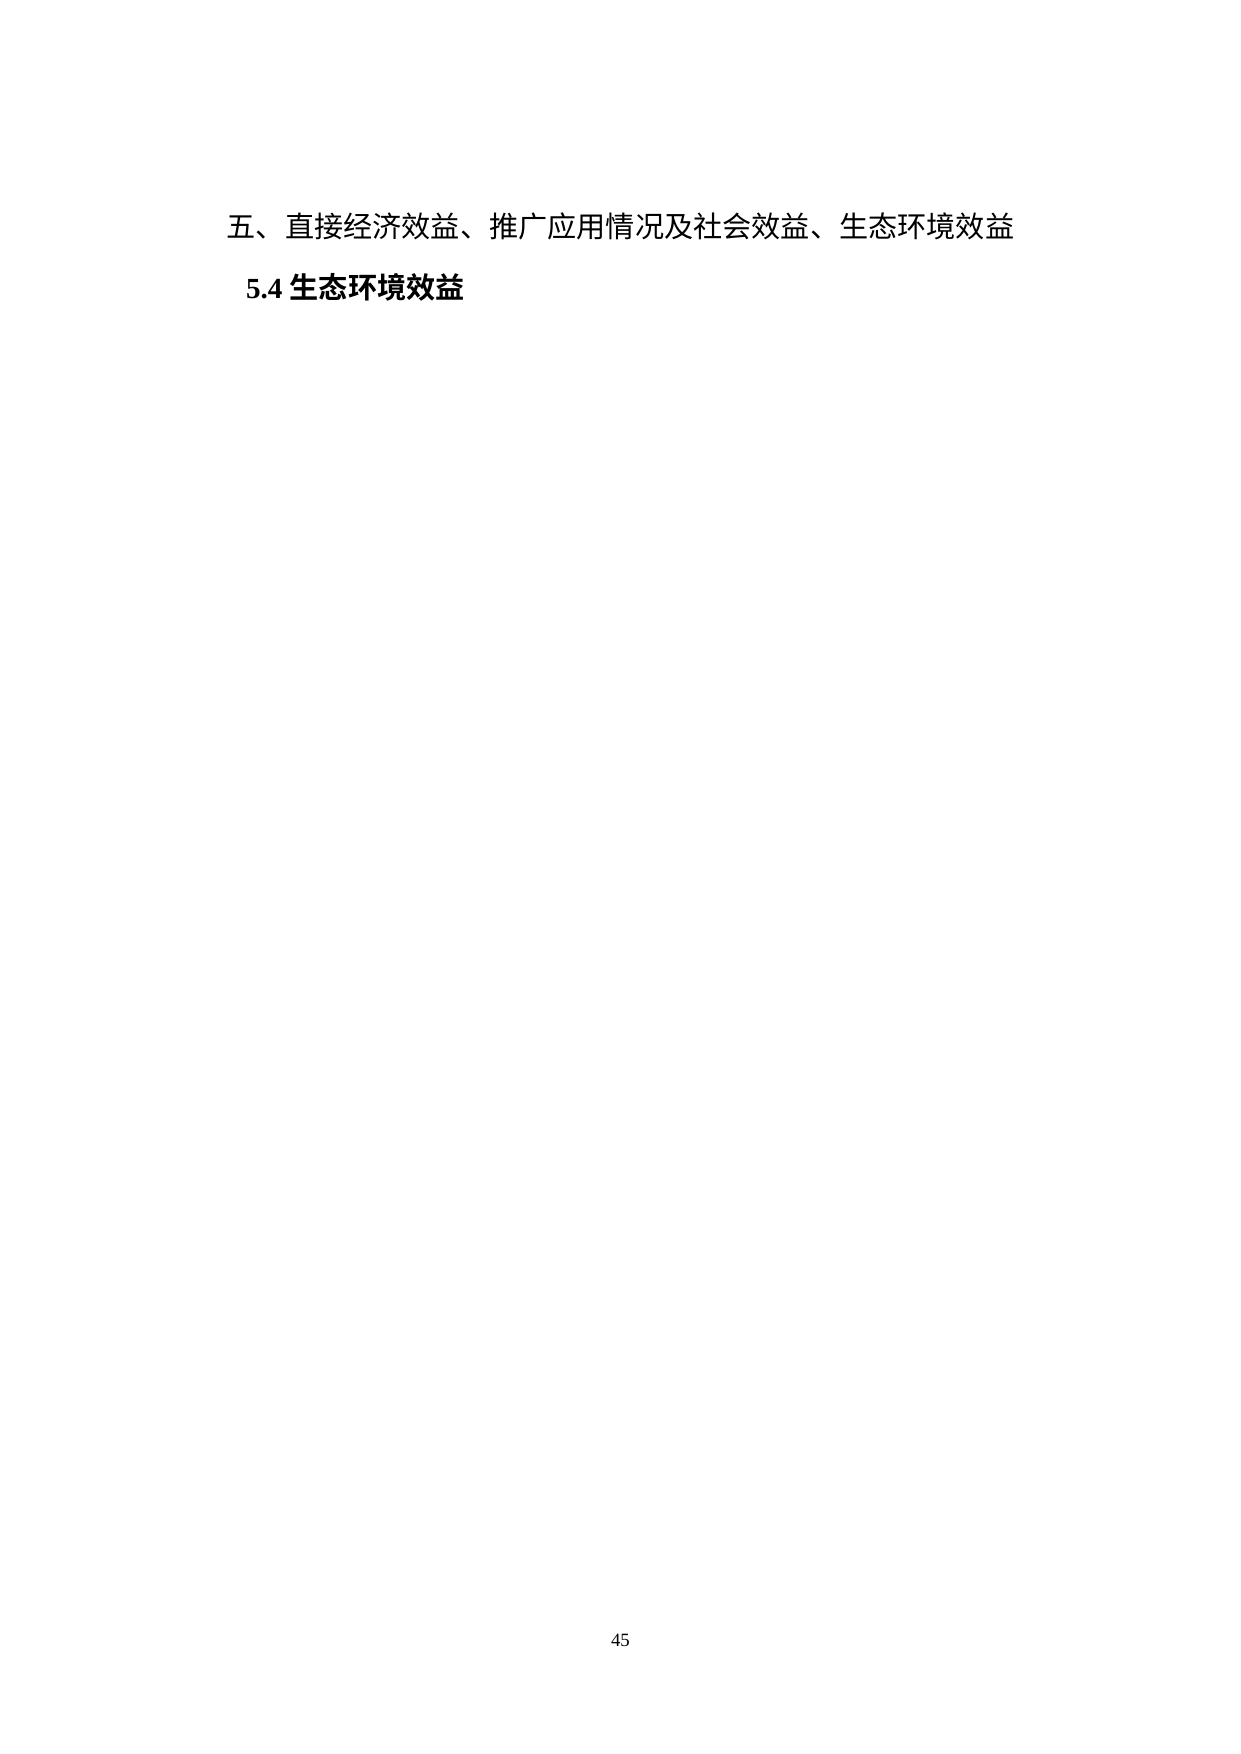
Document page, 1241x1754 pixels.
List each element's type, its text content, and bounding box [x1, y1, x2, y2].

subtitle 五、直接经济效益、推广应用情况及社会效益、生态环境效益 [187, 192, 1053, 257]
text 5.4 生态环境效益 [187, 257, 1053, 309]
